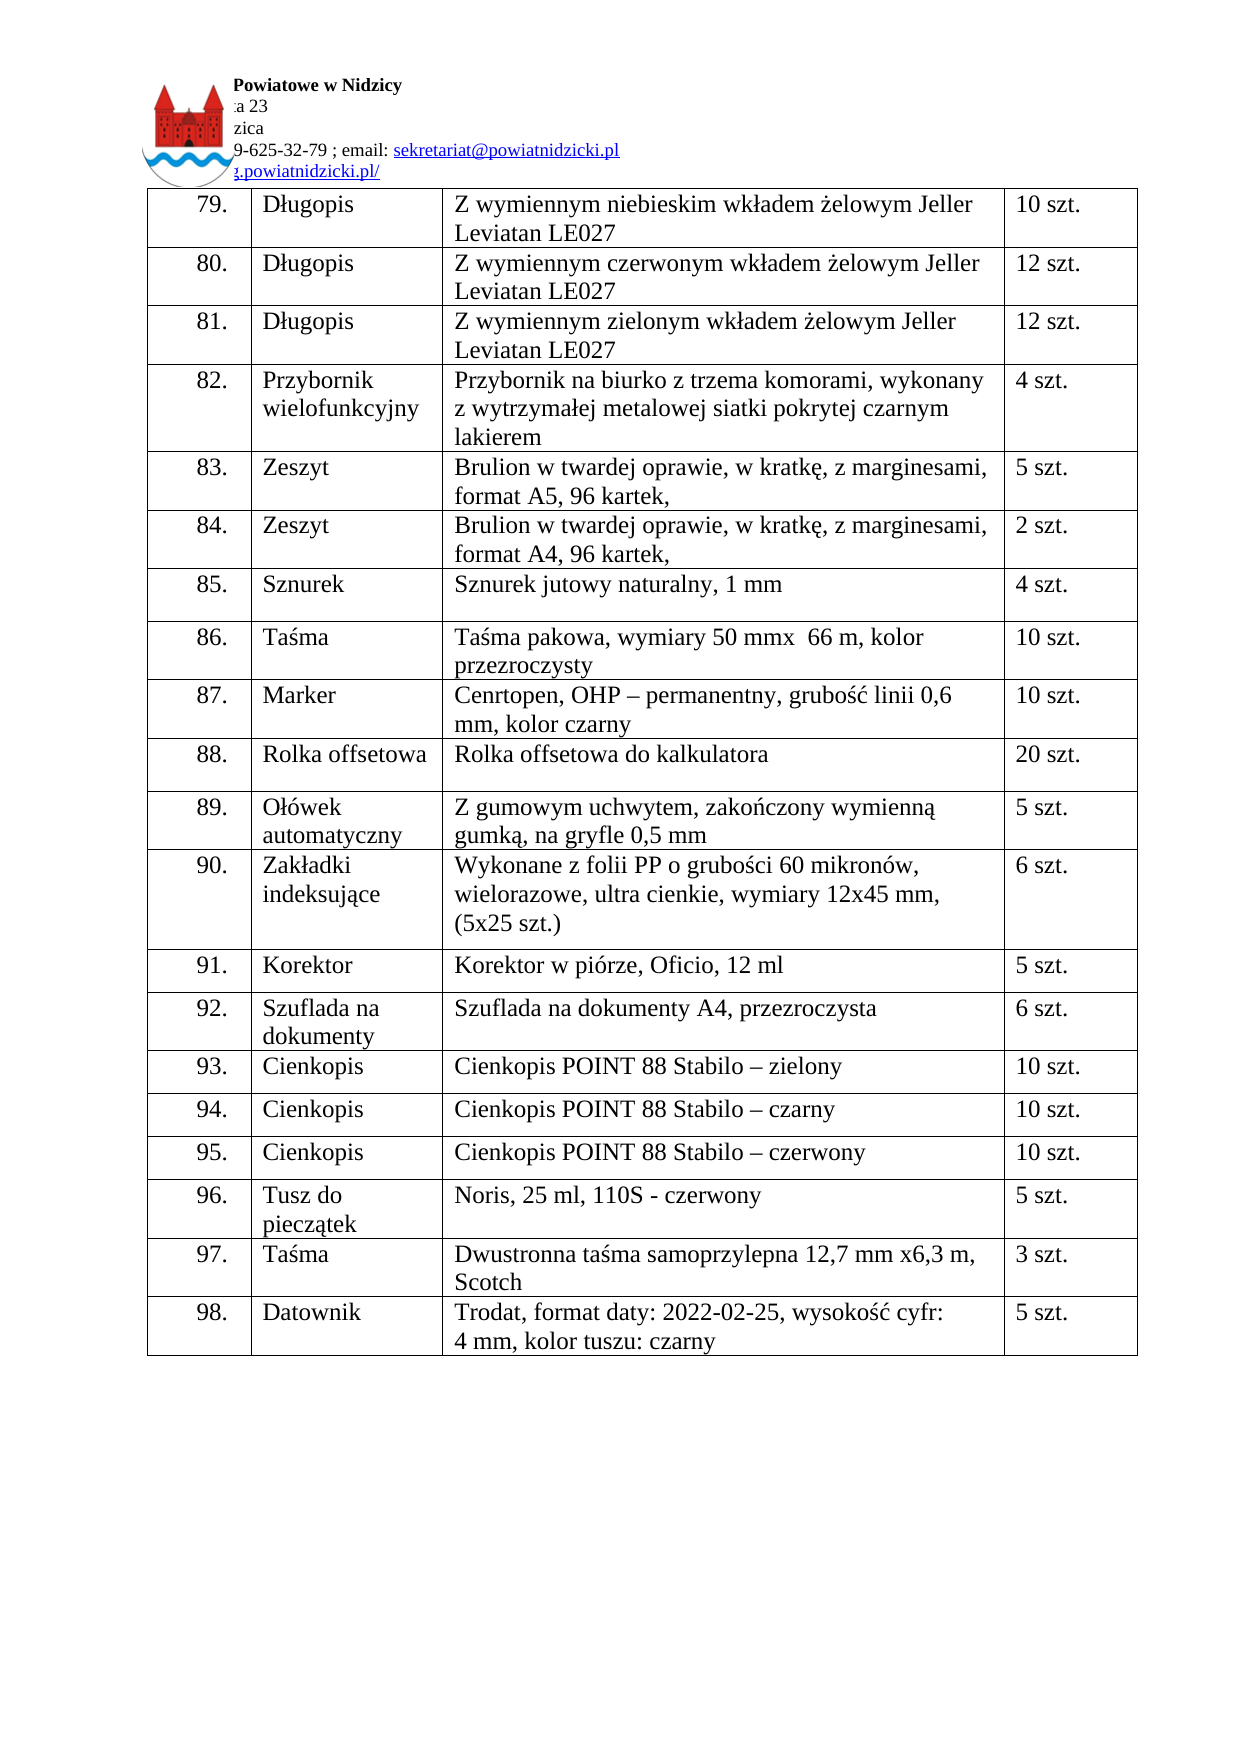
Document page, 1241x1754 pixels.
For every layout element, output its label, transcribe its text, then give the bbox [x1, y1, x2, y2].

table_cell Przybornik na biurko z trzema komorami, wykonany z wytrzymałej metalowej siatki pokrytej czarnym lakierem [443, 365, 1004, 451]
table_cell Dwustronna taśma samoprzylepna 12,7 mm x6,3 m, Scotch [443, 1239, 1004, 1296]
table_cell Datownik [252, 1297, 442, 1355]
table_cell [148, 850, 251, 949]
table_cell 6 szt. [1005, 850, 1137, 949]
table_cell [148, 189, 251, 247]
table_cell [148, 511, 251, 568]
table_cell 5 szt. [1005, 1297, 1137, 1355]
table_cell Rolka offsetowa do kalkulatora [443, 739, 1004, 791]
table_cell 12 szt. [1005, 248, 1137, 305]
table_cell Cienkopis POINT 88 Stabilo – czarny [443, 1094, 1004, 1136]
table_cell 10 szt. [1005, 1094, 1137, 1136]
table_cell [148, 622, 251, 679]
table_cell 4 szt. [1005, 569, 1137, 621]
table_cell Długopis [252, 248, 442, 305]
table_cell Cenrtopen, OHP – permanentny, grubość linii 0,6 mm, kolor czarny [443, 680, 1004, 738]
table_cell 10 szt. [1005, 1051, 1137, 1093]
table_cell Zeszyt [252, 452, 442, 509]
table_cell [148, 569, 251, 621]
table_cell Szuflada na dokumenty A4, przezroczysta [443, 993, 1004, 1050]
table_cell Z gumowym uchwytem, zakończony wymienną gumką, na gryfle 0,5 mm [443, 792, 1004, 849]
table_cell Z wymiennym niebieskim wkładem żelowym Jeller Leviatan LE027 [443, 189, 1004, 247]
table_cell 5 szt. [1005, 452, 1137, 509]
table_cell [148, 1137, 251, 1179]
table_cell 6 szt. [1005, 993, 1137, 1050]
table_cell Taśma pakowa, wymiary 50 mmx 66 m, kolor przezroczysty [443, 622, 1004, 679]
table_cell Cienkopis [252, 1137, 442, 1179]
table_cell [148, 950, 251, 992]
table_cell Długopis [252, 189, 442, 247]
table_cell 3 szt. [1005, 1239, 1137, 1296]
table_cell Cienkopis [252, 1051, 442, 1093]
table_cell [148, 1180, 251, 1238]
table_cell Taśma [252, 622, 442, 679]
table_cell Z wymiennym czerwonym wkładem żelowym Jeller Leviatan LE027 [443, 248, 1004, 305]
table_cell 4 szt. [1005, 365, 1137, 451]
table_cell [148, 1094, 251, 1136]
table_cell Brulion w twardej oprawie, w kratkę, z marginesami, format A5, 96 kartek, [443, 452, 1004, 509]
table_cell Sznurek [252, 569, 442, 621]
table_cell Korektor [252, 950, 442, 992]
table_cell 12 szt. [1005, 306, 1137, 364]
table_cell Taśma [252, 1239, 442, 1296]
table_cell 5 szt. [1005, 792, 1137, 849]
table_cell 10 szt. [1005, 1137, 1137, 1179]
table_cell Z wymiennym zielonym wkładem żelowym Jeller Leviatan LE027 [443, 306, 1004, 364]
table_cell [148, 993, 251, 1050]
table_cell Długopis [252, 306, 442, 364]
table_cell 10 szt. [1005, 189, 1137, 247]
table_cell [148, 1239, 251, 1296]
table_cell [148, 452, 251, 509]
table_cell Trodat, format daty: 2022-02-25, wysokość cyfr: 4 mm, kolor tuszu: czarny [443, 1297, 1004, 1355]
table_cell 5 szt. [1005, 950, 1137, 992]
table_cell 10 szt. [1005, 622, 1137, 679]
table_cell Cienkopis POINT 88 Stabilo – zielony [443, 1051, 1004, 1093]
table_cell [148, 248, 251, 305]
table_cell Tusz do pieczątek [252, 1180, 442, 1238]
table_cell Sznurek jutowy naturalny, 1 mm [443, 569, 1004, 621]
table_cell [148, 306, 251, 364]
picture [140, 75, 234, 185]
table_cell 2 szt. [1005, 511, 1137, 568]
table_cell Przybornik wielofunkcyjny [252, 365, 442, 451]
table_cell [148, 680, 251, 738]
table_cell Wykonane z folii PP o grubości 60 mikronów, wielorazowe, ultra cienkie, wymiary 12x45 mm, (5x25 szt.) [443, 850, 1004, 949]
table_cell [148, 1051, 251, 1093]
table_cell Zeszyt [252, 511, 442, 568]
table_cell Cienkopis POINT 88 Stabilo – czerwony [443, 1137, 1004, 1179]
table_cell Szuflada na dokumenty [252, 993, 442, 1050]
table_cell 5 szt. [1005, 1180, 1137, 1238]
table_cell Zakładki indeksujące [252, 850, 442, 949]
table_cell Cienkopis [252, 1094, 442, 1136]
table_cell Noris, 25 ml, 110S - czerwony [443, 1180, 1004, 1238]
table_cell Brulion w twardej oprawie, w kratkę, z marginesami, format A4, 96 kartek, [443, 511, 1004, 568]
table_cell Marker [252, 680, 442, 738]
table_cell Ołówek automatyczny [252, 792, 442, 849]
table_cell Rolka offsetowa [252, 739, 442, 791]
table_cell [148, 365, 251, 451]
table_cell 20 szt. [1005, 739, 1137, 791]
table_cell [148, 1297, 251, 1355]
table_cell Korektor w piórze, Oficio, 12 ml [443, 950, 1004, 992]
table_cell [148, 739, 251, 791]
table_cell 10 szt. [1005, 680, 1137, 738]
table_cell [148, 792, 251, 849]
